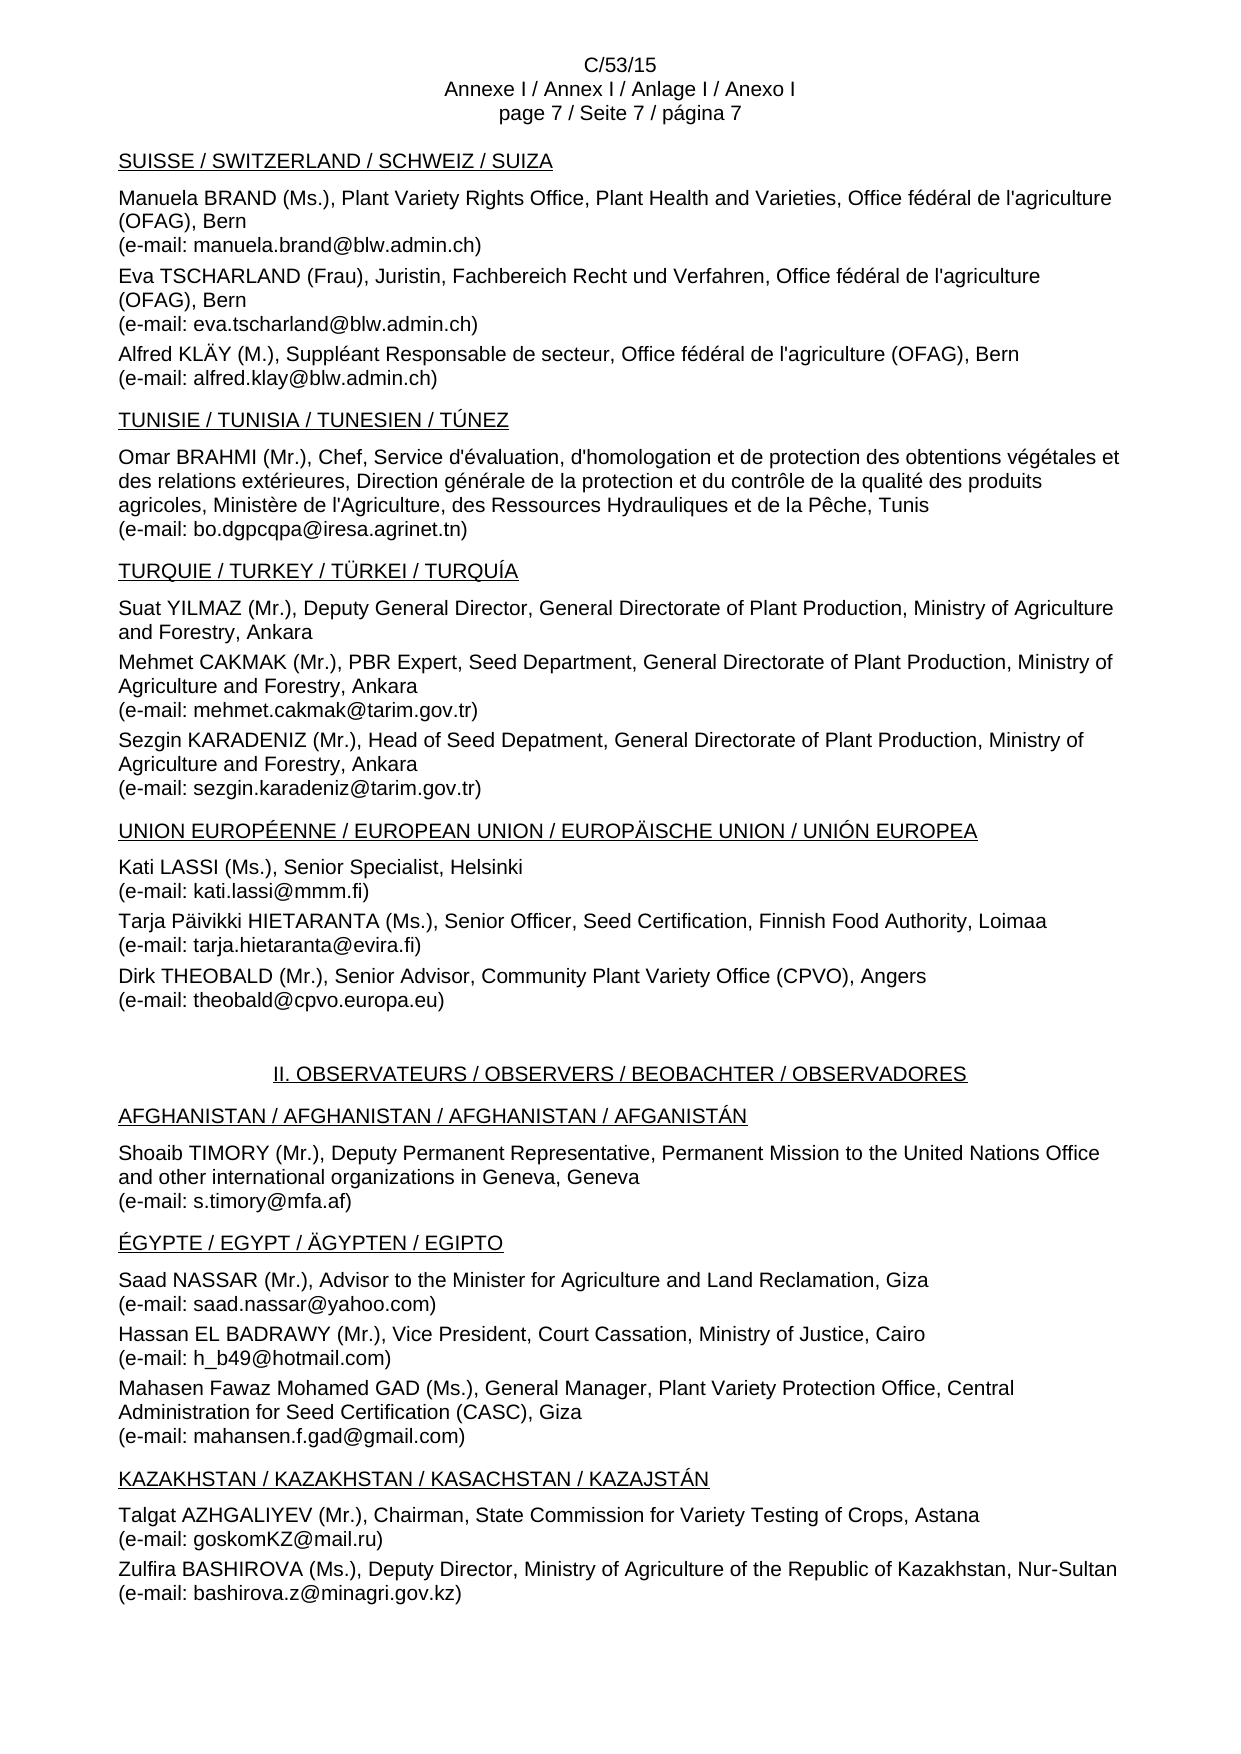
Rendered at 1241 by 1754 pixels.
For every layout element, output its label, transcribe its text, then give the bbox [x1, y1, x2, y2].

text UNION EUROPÉENNE / EUROPEAN UNION / EUROPÄISCHE UNION / UNIÓN EUROPEA [118, 819, 1122, 843]
text Mehmet CAKMAK (Mr.), PBR Expert, Seed Department, General Directorate of Plant Production, Ministry of Agriculture and Forestry, Ankara (e-mail: mehmet.cakmak@tarim.gov.tr) [118, 650, 1122, 722]
text Kati LASSI (Ms.), Senior Specialist, Helsinki (e-mail: kati.lassi@mmm.fi) [118, 855, 1122, 903]
text KAZAKHSTAN / KAZAKHSTAN / KASACHSTAN / KAZAJSTÁN [118, 1467, 1122, 1491]
text Zulfira BASHIROVA (Ms.), Deputy Director, Ministry of Agriculture of the Republic of Kazakhstan, Nur-Sultan (e-mail: bashirova.z@minagri.gov.kz) [118, 1557, 1122, 1605]
text Alfred KLÄY (M.), Suppléant Responsable de secteur, Office fédéral de l'agriculture (OFAG), Bern (e-mail: alfred.klay@blw.admin.ch) [118, 342, 1122, 389]
text TUNISIE / TUNISIA / TUNESIEN / TÚNEZ [118, 408, 1122, 432]
text Suat YILMAZ (Mr.), Deputy General Director, General Directorate of Plant Production, Ministry of Agriculture and Forestry, Ankara [118, 596, 1122, 644]
text Manuela BRAND (Ms.), Plant Variety Rights Office, Plant Health and Varieties, Office fédéral de l'agriculture (OFAG), Bern (e-mail: manuela.brand@blw.admin.ch) [118, 185, 1122, 257]
text Sezgin KARADENIZ (Mr.), Head of Seed Depatment, General Directorate of Plant Production, Ministry of Agriculture and Forestry, Ankara (e-mail: sezgin.karadeniz@tarim.gov.tr) [118, 728, 1122, 800]
text Saad NASSAR (Mr.), Advisor to the Minister for Agriculture and Land Reclamation, Giza (e-mail: saad.nassar@yahoo.com) [118, 1268, 1122, 1316]
text Eva TSCHARLAND (Frau), Juristin, Fachbereich Recht und Verfahren, Office fédéral de l'agriculture (OFAG), Bern (e-mail: eva.tscharland@blw.admin.ch) [118, 263, 1122, 335]
text Afghanistan / Afghanistan / Afghanistan / Afganistán [118, 1104, 1122, 1128]
text ÉGYPTE / EGYPT / ÄGYPTEN / EGIPTO [118, 1231, 1122, 1255]
text Omar BRAHMI (Mr.), Chef, Service d'évaluation, d'homologation et de protection des obtentions végétales et des relations extérieures, Direction générale de la protection et du contrôle de la qualité des produits agricoles, Ministère de l'Agriculture, des Ressources Hydrauliques et de la Pêche, Tunis (e-mail: bo.dgpcqpa@iresa.agrinet.tn) [118, 445, 1122, 541]
text Tarja Päivikki HIETARANTA (Ms.), Senior Officer, Seed Certification, Finnish Food Authority, Loimaa (e-mail: tarja.hietaranta@evira.fi) [118, 909, 1122, 957]
text Mahasen Fawaz Mohamed GAD (Ms.), General Manager, Plant Variety Protection Office, Central Administration for Seed Certification (CASC), Giza (e-mail: mahansen.f.gad@gmail.com) [118, 1376, 1122, 1448]
text TURQUIE / TURKEY / TÜRKEI / TURQUÍA [118, 559, 1122, 583]
text Hassan EL BADRAWY (Mr.), Vice President, Court Cassation, Ministry of Justice, Cairo (e-mail: h_b49@hotmail.com) [118, 1322, 1122, 1370]
text Shoaib TIMORY (Mr.), Deputy Permanent Representative, Permanent Mission to the United Nations Office and other international organizations in Geneva, Geneva (e-mail: s.timory@mfa.af) [118, 1141, 1122, 1212]
text SUISSE / SWITZERLAND / SCHWEIZ / SUIZA [118, 149, 1122, 173]
text II. OBSERVATEURS / OBSERVERS / BEOBACHTER / OBSERVADORES [118, 1061, 1122, 1085]
text Talgat AZHGALIYEV (Mr.), Chairman, State Commission for Variety Testing of Crops, Astana (e-mail: goskomKZ@mail.ru) [118, 1503, 1122, 1551]
text Dirk THEOBALD (Mr.), Senior Advisor, Community Plant Variety Office (CPVO), Angers (e-mail: theobald@cpvo.europa.eu) [118, 963, 1122, 1011]
